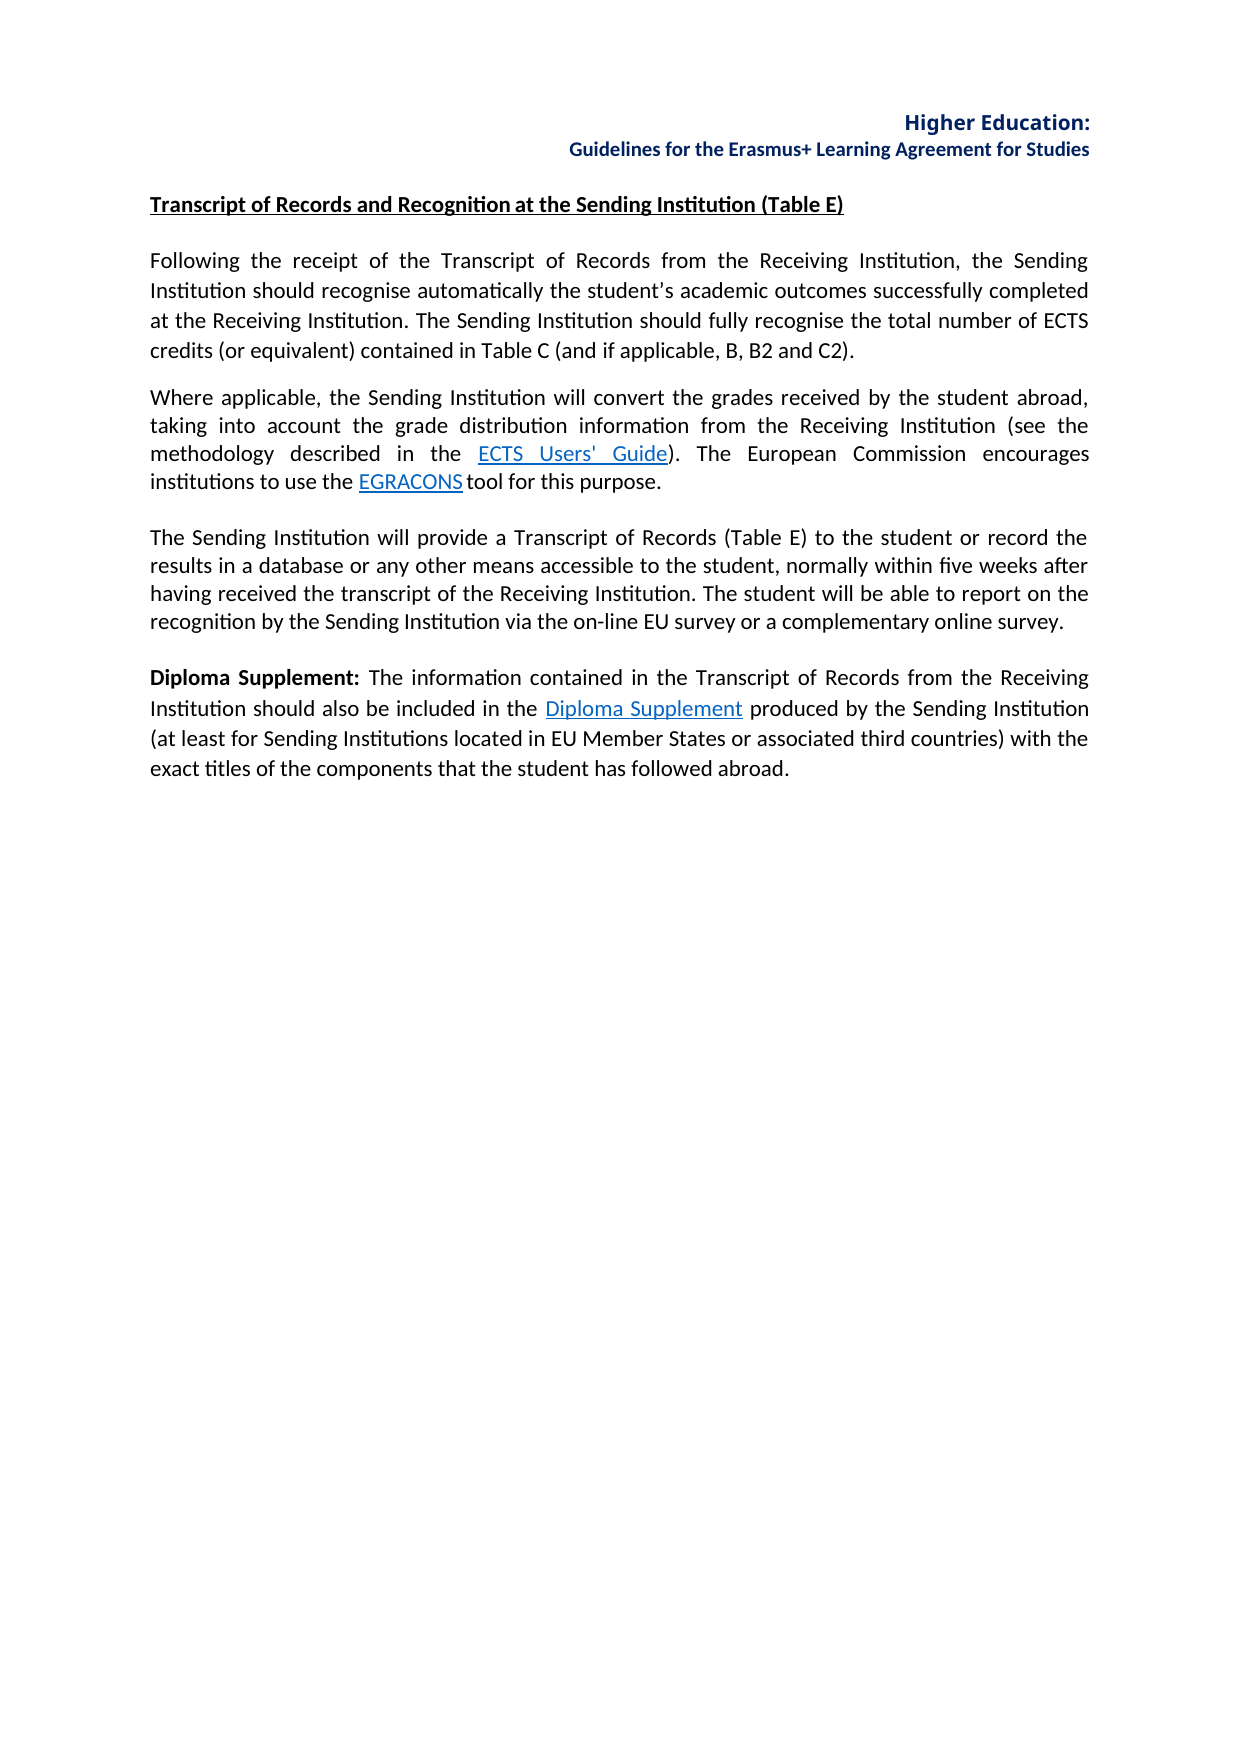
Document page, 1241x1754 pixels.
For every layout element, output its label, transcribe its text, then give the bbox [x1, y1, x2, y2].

text The Sending Institution will provide a Transcript of Records (Table E) to the student or record the results in a database or any other means accessible to the student, normally within five weeks after having received the transcript of the Receiving Institution. The student will be able to report on the recognition by the Sending Institution via the on-line EU survey or a complementary online survey. [150, 523, 1090, 635]
text Where applicable, the Sending Institution will convert the grades received by the student abroad, taking into account the grade distribution information from the Receiving Institution (see the methodology described in the ECTS Users' Guide). The European Commission encourages institutions to use the EGRACONS tool for this purpose. [150, 383, 1090, 495]
text Following the receipt of the Transcript of Records from the Receiving Institution, the Sending Institution should recognise automatically the student’s academic outcomes successfully completed at the Receiving Institution. The Sending Institution should fully recognise the total number of ECTS credits (or equivalent) contained in Table C (and if applicable, B, B2 and C2). [150, 246, 1090, 364]
text Transcript of Records and Recognition at the Sending Institution (Table E) [150, 190, 1090, 218]
text Diploma Supplement: The information contained in the Transcript of Records from the Receiving Institution should also be included in the Diploma Supplement produced by the Sending Institution (at least for Sending Institutions located in EU Member States or associated third countries) with the exact titles of the components that the student has followed abroad. [150, 663, 1090, 782]
